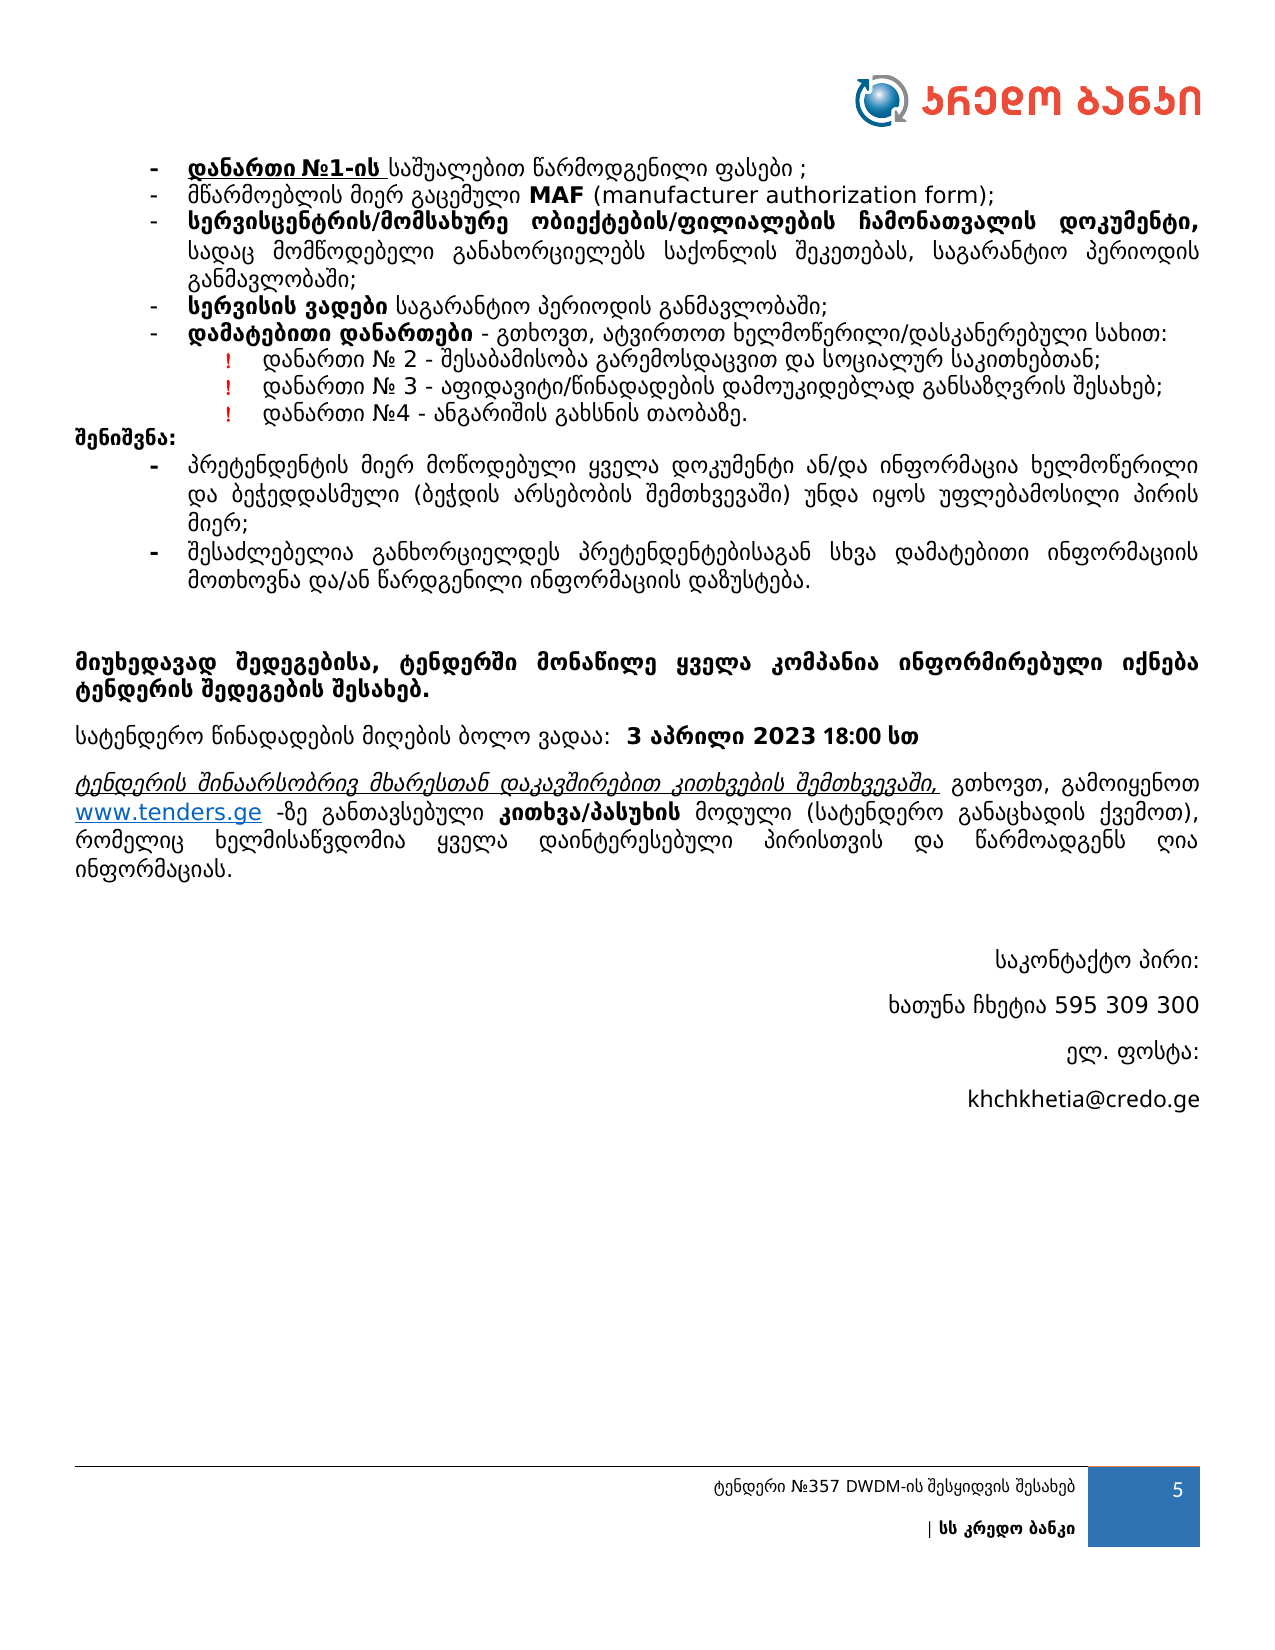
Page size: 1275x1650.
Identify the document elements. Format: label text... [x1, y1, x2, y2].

picture [855, 108, 873, 127]
picture [855, 75, 1200, 127]
list დანართი № 3 - აფიდავიტი/წინადადების დამოუკიდებლად განსაზღვრის შესახებ; [225, 373, 1200, 400]
list მწარმოებლის მიერ გაცემული MAF (manufacturer authorization form); [150, 182, 1200, 208]
text შენიშვნა: [75, 426, 1200, 451]
text მიუხედავად შედეგებისა, ტენდერში მონაწილე ყველა კომპანია ინფორმირებული იქნება ტენდერის შედეგების შესახებ. [75, 649, 1200, 703]
list დანართი №4 - ანგარიშის გახსნის თაობაზე. [225, 400, 1200, 426]
list შესაძლებელია განხორციელდეს პრეტენდენტებისაგან სხვა დამატებითი ინფორმაციის მოთხოვნა და/ან წარდგენილი ინფორმაციის დაზუსტება. [150, 539, 1200, 594]
list პრეტენდენტის მიერ მოწოდებული ყველა დოკუმენტი ან/და ინფორმაცია ხელმოწერილი და ბეჭედდასმული (ბეჭდის არსებობის შემთხვევაში) უნდა იყოს უფლებამოსილი პირის მიერ; [150, 452, 1200, 537]
list სერვისის ვადები საგარანტიო პერიოდის განმავლობაში; [150, 293, 1200, 320]
list დანართი № 2 - შესაბამისობა გარემოსდაცვით და სოციალურ საკითხებთან; [225, 346, 1200, 373]
text სატენდერო წინადადების მიღების ბოლო ვადაა: 3 აპრილი 2023 18:00 სთ [75, 719, 1200, 751]
list დამატებითი დანართები - გთხოვთ, ატვირთოთ ხელმოწერილი/დასკანერებული სახით: [150, 320, 1200, 346]
list სერვისცენტრის/მომსახურე ობიექტების/ფილიალების ჩამონათვალის დოკუმენტი, სადაც მომწოდებელი განახორციელებს საქონლის შეკეთებას, საგარანტიო პერიოდის განმავლობაში; [150, 208, 1200, 293]
text საკონტაქტო პირი: [600, 947, 1200, 974]
text ტენდერის შინაარსობრივ მხარესთან დაკავშირებით კითხვების შემთხვევაში, გთხოვთ, გამოიყენოთ www.tenders.ge -ზე განთავსებული კითხვა/პასუხის მოდული (სატენდერო განაცხადის ქვემოთ), რომელიც ხელმისაწვდომია ყველა დაინტერესებული პირისთვის და წარმოადგენს ღია ინფორმაციას. [75, 770, 1200, 883]
text ხათუნა ჩხეტია 595 309 300 [600, 992, 1200, 1019]
text khchkhetia@credo.ge [600, 1083, 1200, 1114]
list დანართი №1-ის საშუალებით წარმოდგენილი ფასები ; [150, 155, 1200, 182]
text ელ. ფოსტა: [600, 1038, 1200, 1064]
